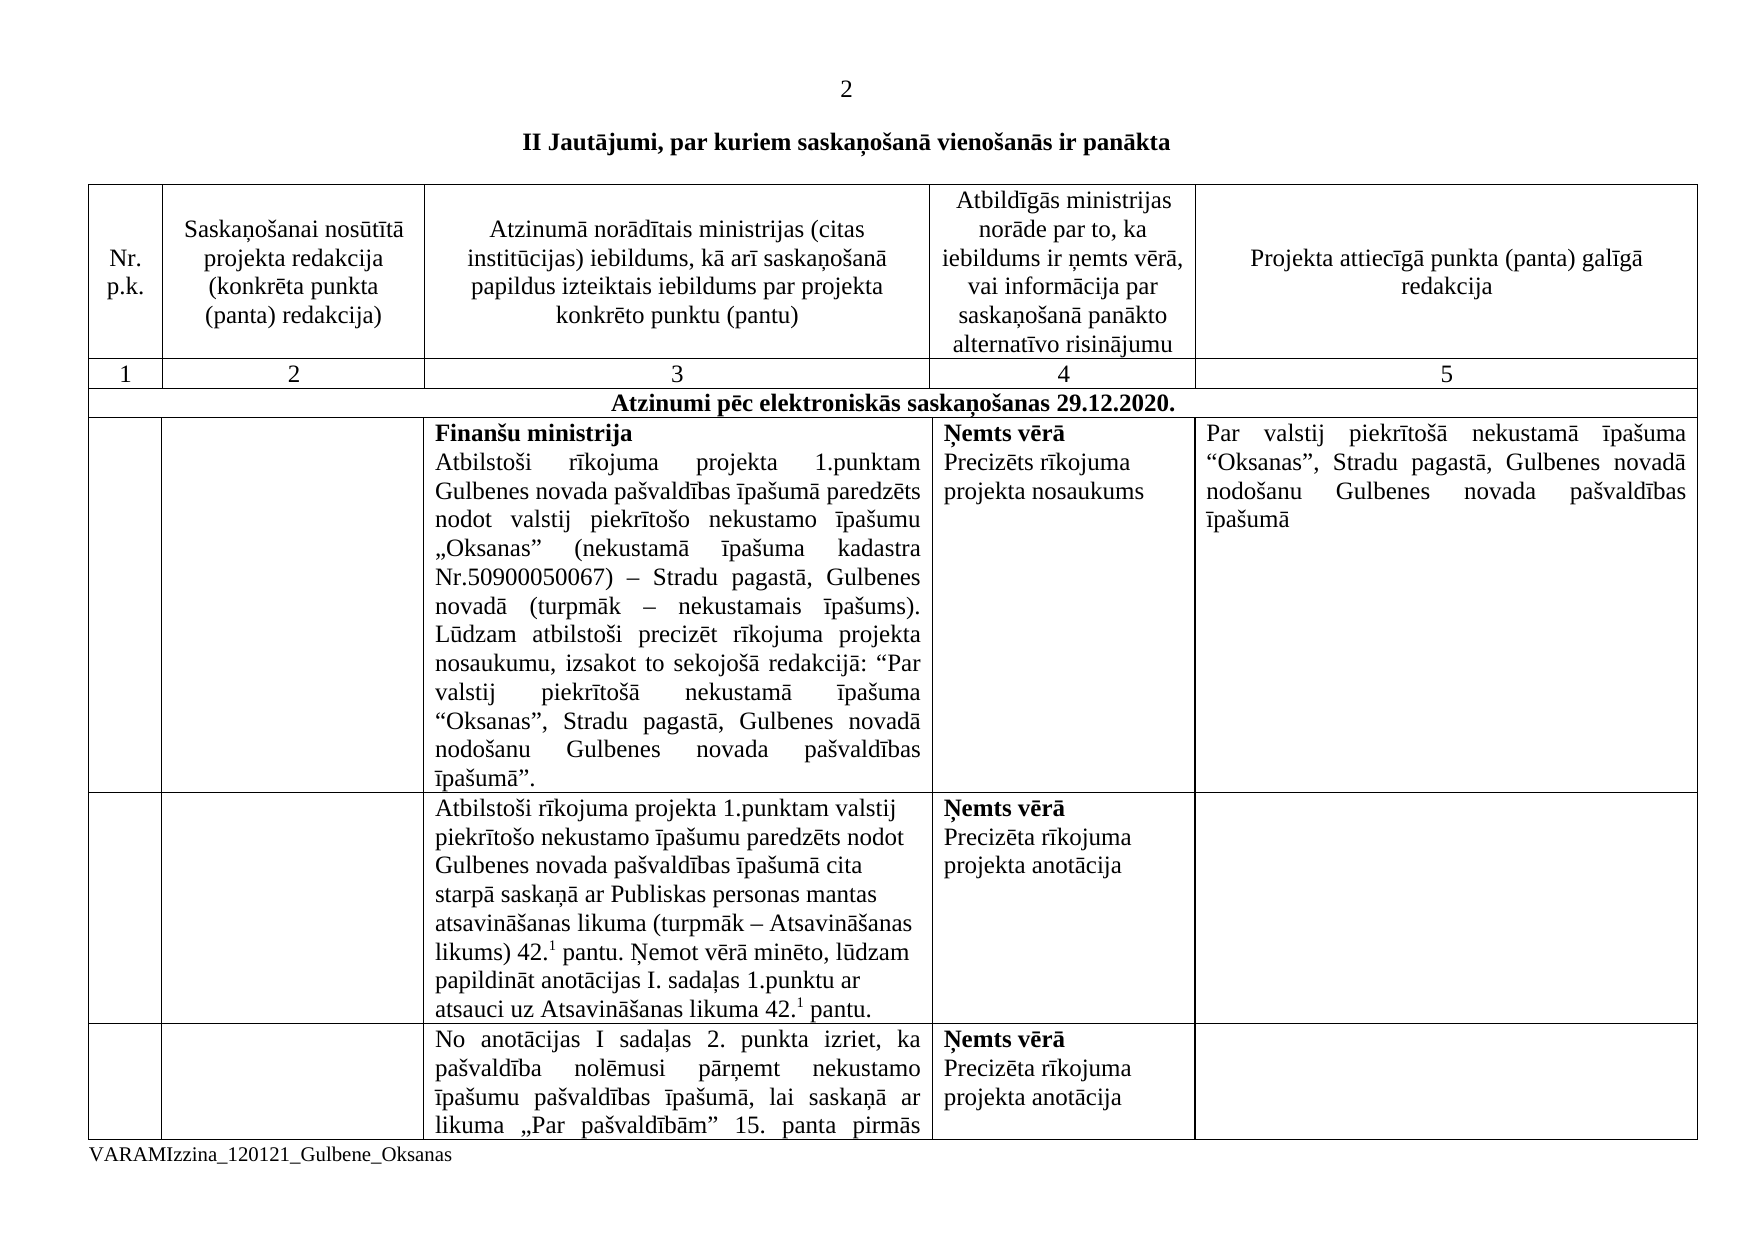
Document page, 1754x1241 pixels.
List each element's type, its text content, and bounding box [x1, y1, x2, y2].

table_cell Ņemts vērā Precizēts rīkojuma projekta nosaukums [933, 418, 1194, 792]
table_cell 3 [425, 359, 929, 387]
table_cell [1196, 793, 1697, 1023]
table_cell 2 [163, 359, 424, 387]
table_cell 1 [89, 359, 162, 387]
table_header Atbildīgās ministrijas norāde par to, ka iebildums ir ņemts vērā, vai informācija par saskaņošanā panākto alternatīvo risinājumu [930, 185, 1195, 358]
table_cell [89, 418, 161, 792]
table_cell [162, 418, 423, 792]
table_cell [89, 793, 161, 1023]
table_cell Finanšu ministrija Atbilstoši rīkojuma projekta 1.punktam Gulbenes novada pašvaldības īpašumā paredzēts nodot valstij piekrītošo nekustamo īpašumu „Oksanas” (nekustamā īpašuma kadastra Nr.50900050067) – Stradu pagastā, Gulbenes novadā (turpmāk – nekustamais īpašums). Lūdzam atbilstoši precizēt rīkojuma projekta nosaukumu, izsakot to sekojošā redakcijā: “Par valstij piekrītošā nekustamā īpašuma “Oksanas”, Stradu pagastā, Gulbenes novadā nodošanu Gulbenes novada pašvaldības īpašumā”. [424, 418, 932, 792]
table_header Nr. p.k. [89, 185, 162, 358]
table_cell [89, 1024, 161, 1139]
table_header Projekta attiecīgā punkta (panta) galīgā redakcija [1196, 185, 1697, 358]
table_cell Atzinumi pēc elektroniskās saskaņošanas 29.12.2020. [89, 389, 1697, 417]
table_cell [162, 1024, 423, 1139]
table_header Saskaņošanai nosūtītā projekta redakcija (konkrēta punkta (panta) redakcija) [163, 185, 424, 358]
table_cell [424, 1024, 932, 1139]
table_cell Ņemts vērā Precizēta rīkojuma projekta anotācija [933, 793, 1194, 1023]
table_cell [1196, 1024, 1697, 1139]
table_cell Atbilstoši rīkojuma projekta 1.punktam valstij piekrītošo nekustamo īpašumu paredzēts nodot Gulbenes novada pašvaldības īpašumā cita starpā saskaņā ar Publiskas personas mantas atsavināšanas likuma (turpmāk – Atsavināšanas likums) 42.1 pantu. Ņemot vērā minēto, lūdzam papildināt anotācijas I. sadaļas 1.punktu ar atsauci uz Atsavināšanas likuma 42.1 pantu. [424, 793, 932, 1023]
table_cell [162, 793, 423, 1023]
table_header Atzinumā norādītais ministrijas (citas institūcijas) iebildums, kā arī saskaņošanā papildus izteiktais iebildums par projekta konkrēto punktu (pantu) [425, 185, 929, 358]
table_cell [933, 1024, 1194, 1139]
table_cell 4 [930, 359, 1195, 387]
table_cell 5 [1196, 359, 1697, 387]
text II Jautājumi, par kuriem saskaņošanā vienošanās ir panākta [89, 127, 1604, 155]
table_cell Par valstij piekrītošā nekustamā īpašuma “Oksanas”, Stradu pagastā, Gulbenes novadā nodošanu Gulbenes novada pašvaldības īpašumā [1196, 418, 1697, 792]
